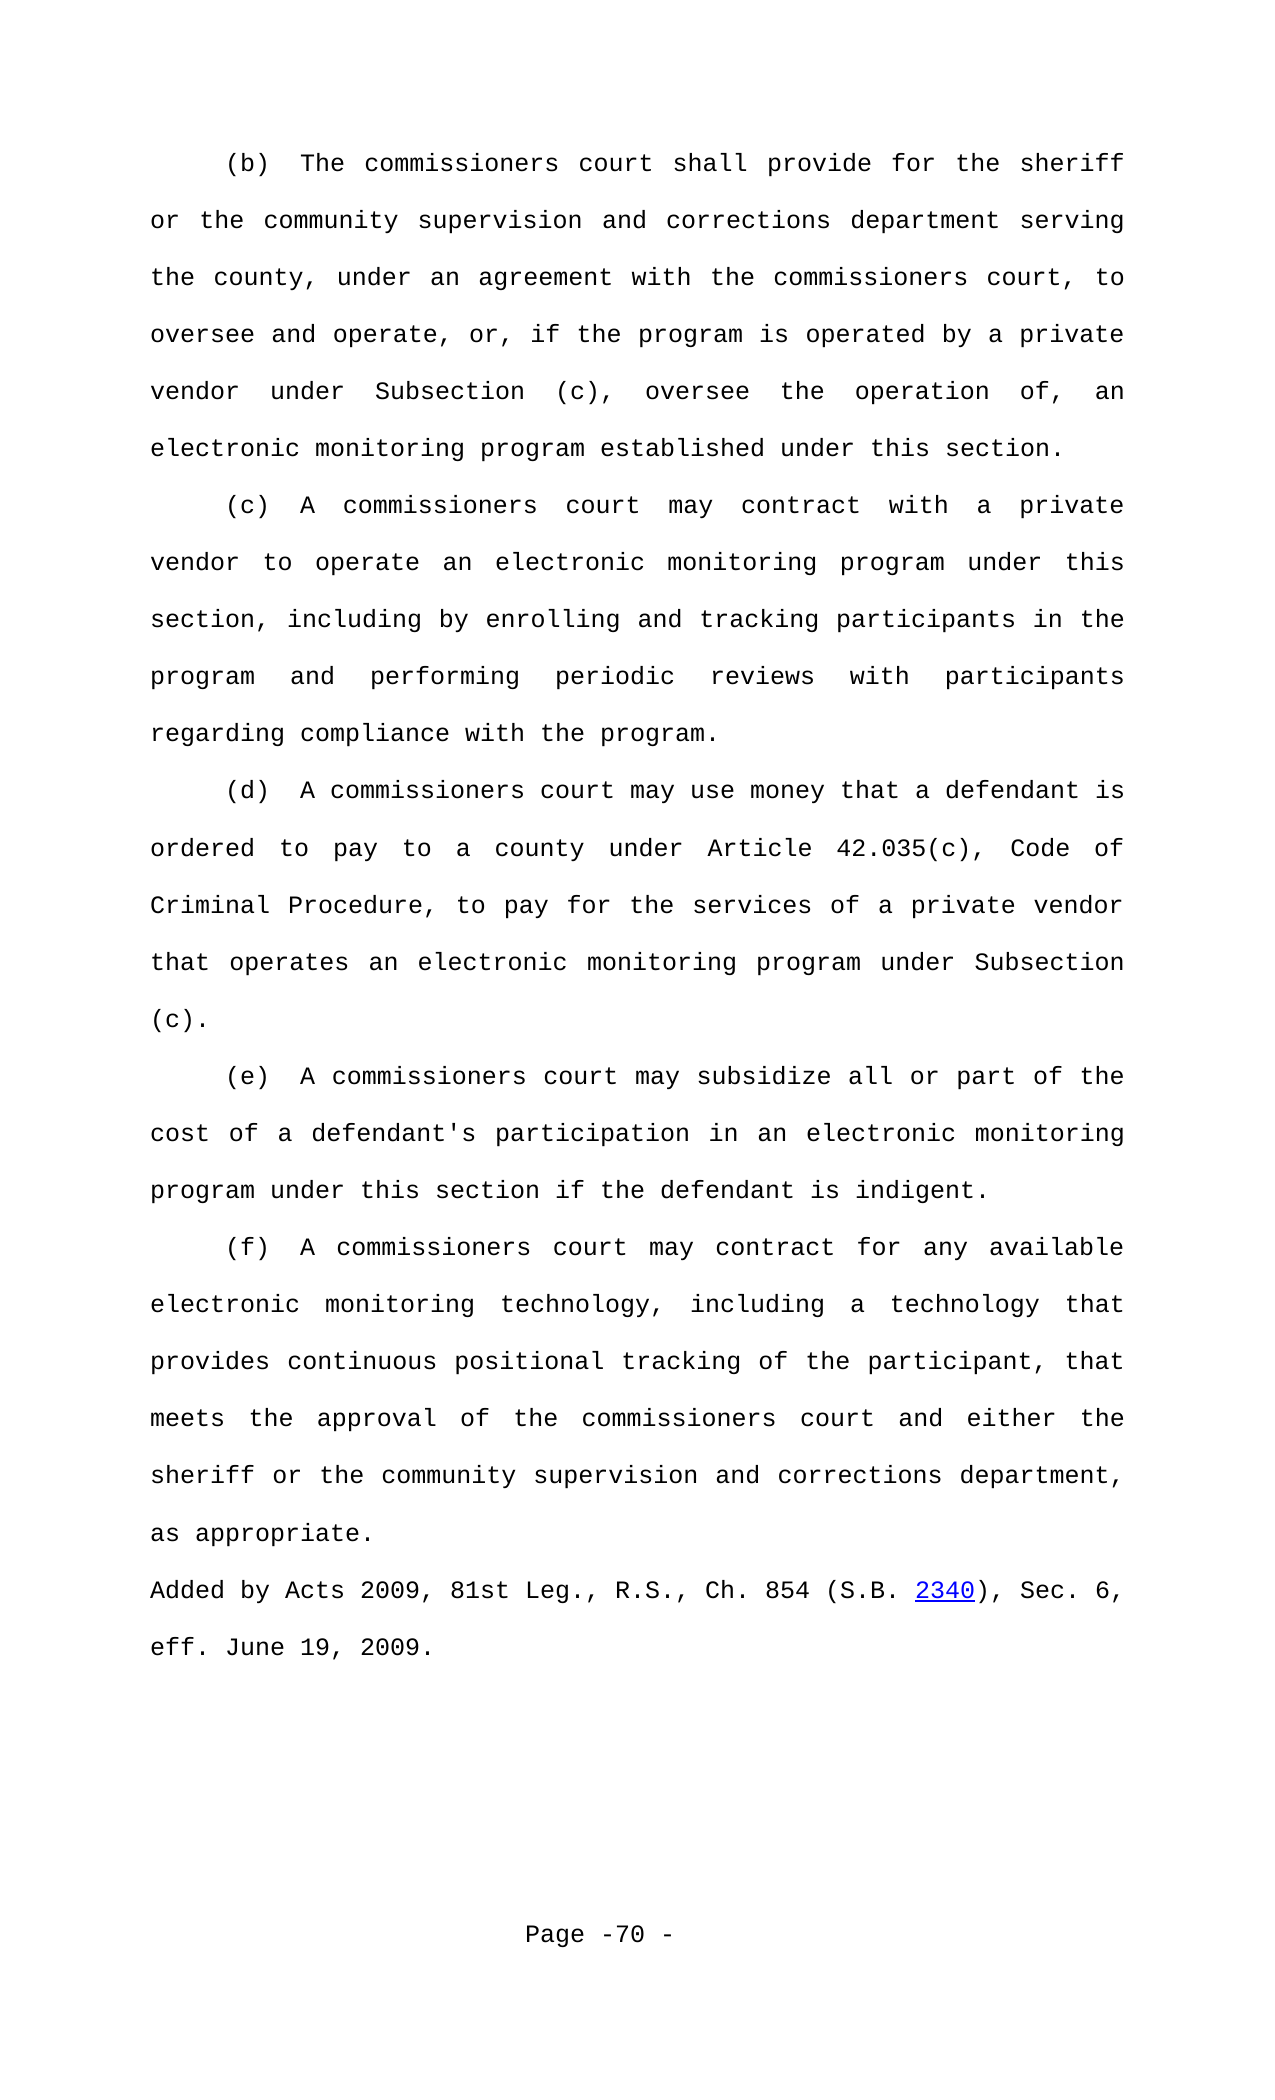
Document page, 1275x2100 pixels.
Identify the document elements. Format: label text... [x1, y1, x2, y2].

text (f) A commissioners court may contract for any available electronic monitoring technology, including a technology that provides continuous positional tracking of the participant, that meets the approval of the commissioners court and either the sheriff or the community supervision and corrections department, as appropriate. [150, 1234, 1125, 1548]
text Added by Acts 2009, 81st Leg., R.S., Ch. 854 (S.B. 2340), Sec. 6, eff. June 19, 2009. [150, 1577, 1125, 1663]
text (c) A commissioners court may contract with a private vendor to operate an electronic monitoring program under this section, including by enrolling and tracking participants in the program and performing periodic reviews with participants regarding compliance with the program. [150, 492, 1125, 749]
text (e) A commissioners court may subsidize all or part of the cost of a defendant's participation in an electronic monitoring program under this section if the defendant is indigent. [150, 1063, 1125, 1206]
text (b) The commissioners court shall provide for the sheriff or the community supervision and corrections department serving the county, under an agreement with the commissioners court, to oversee and operate, or, if the program is operated by a private vendor under Subsection (c), oversee the operation of, an electronic monitoring program established under this section. [150, 150, 1125, 464]
text (d) A commissioners court may use money that a defendant is ordered to pay to a county under Article 42.035(c), Code of Criminal Procedure, to pay for the services of a private vendor that operates an electronic monitoring program under Subsection (c). [150, 778, 1125, 1035]
